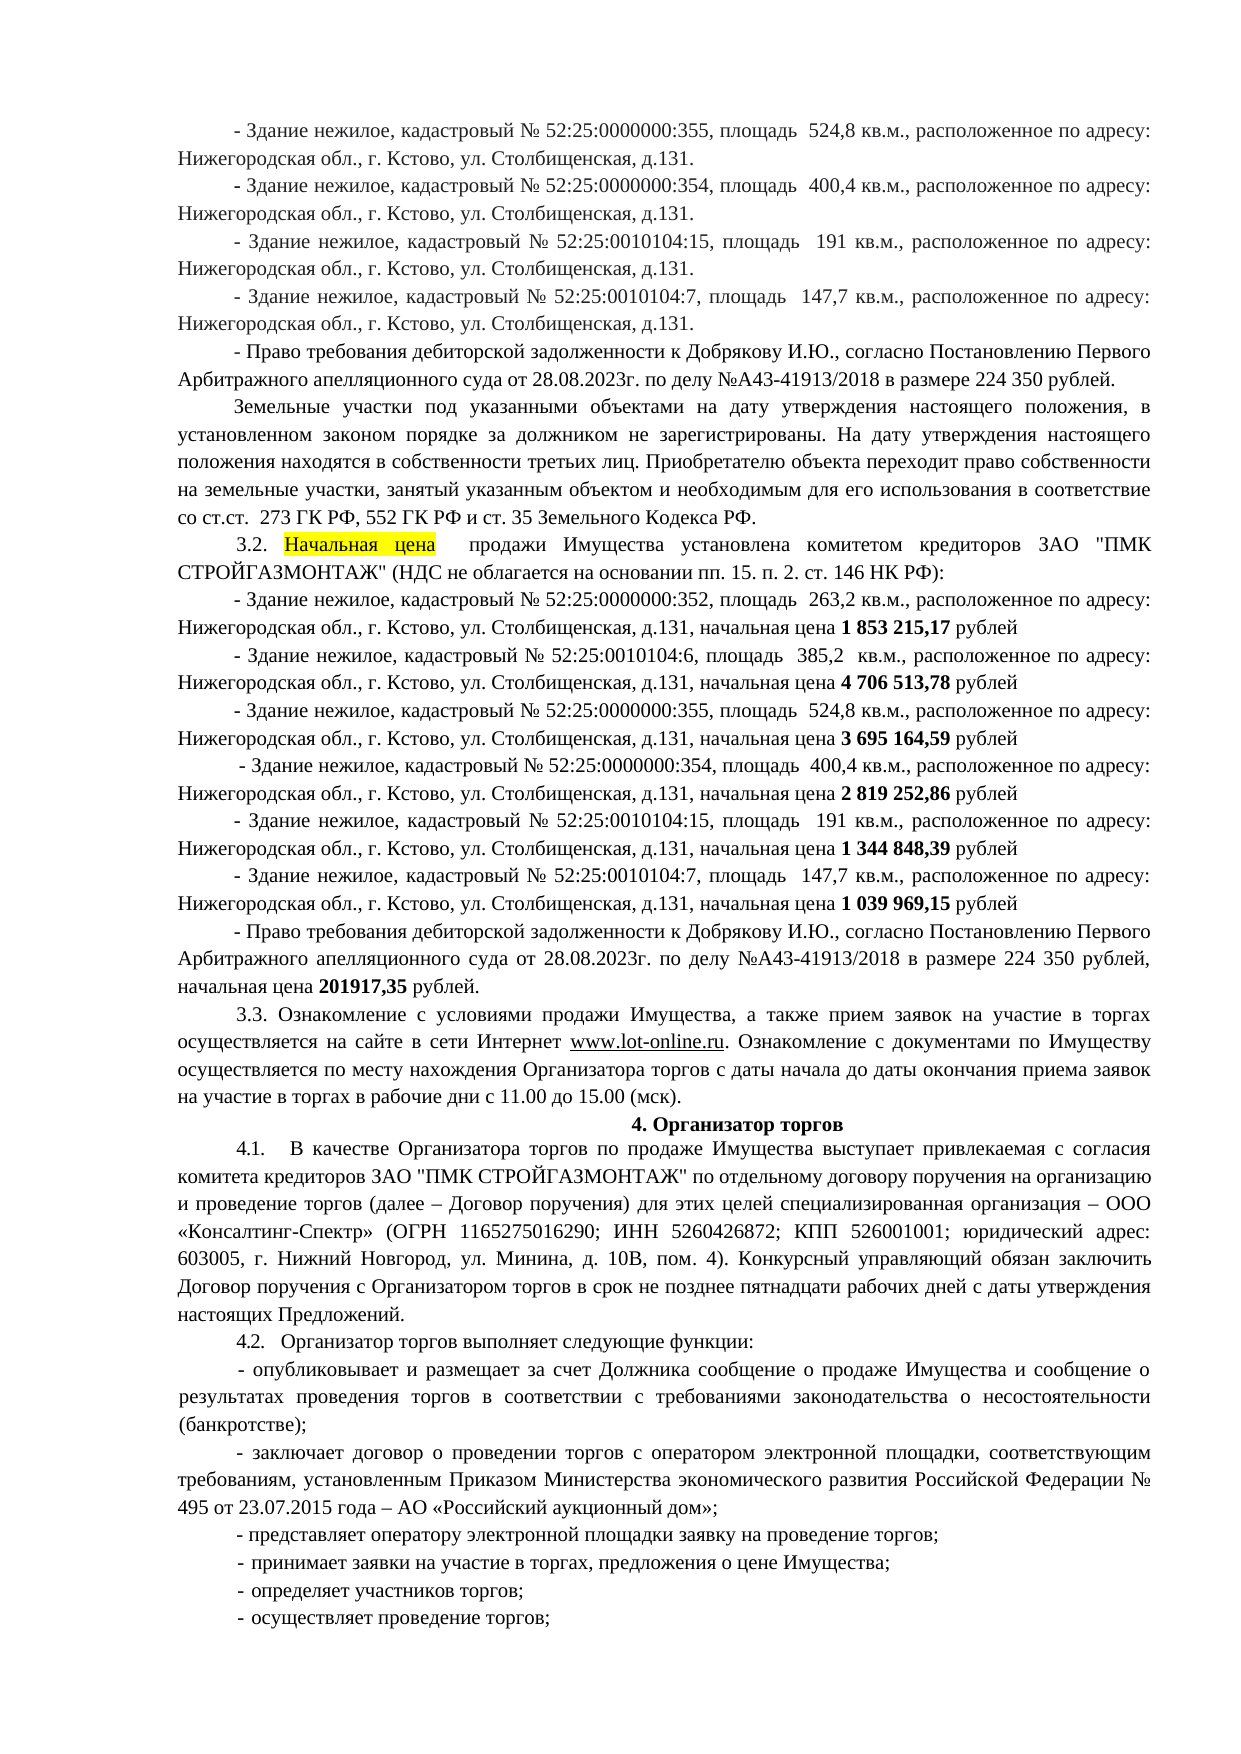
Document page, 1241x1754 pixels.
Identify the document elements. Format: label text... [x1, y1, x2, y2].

text 4. Организатор торгов [177, 1112, 1152, 1136]
text - Здание нежилое, кадастровый № 52:25:0010104:6, площадь 385,2 кв.м., расположенное по адресу: Нижегородская обл., г. Кстово, ул. Столбищенская, д.131, начальная цена 4 706 513,78 рублей [177, 643, 1152, 694]
text Земельные участки под указанными объектами на дату утверждения настоящего положения, в установленном законом порядке за должником не зарегистрированы. На дату утверждения настоящего положения находятся в собственности третьих лиц. Приобретателю объекта переходит право собственности на земельные участки, занятый указанным объектом и необходимым для его использования в соответствие со ст.ст. 273 ГК РФ, 552 ГК РФ и ст. 35 Земельного Кодекса РФ. [177, 394, 1152, 529]
text 3.2. Начальная цена продажи Имущества установлена комитетом кредиторов ЗАО "ПМК СТРОЙГАЗМОНТАЖ" (НДС не облагается на основании пп. 15. п. 2. ст. 146 НК РФ): [177, 532, 1152, 584]
list В качестве Организатора торгов по продаже Имущества выступает привлекаемая с согласия комитета кредиторов ЗАО "ПМК СТРОЙГАЗМОНТАЖ" по отдельному договору поручения на организацию и проведение торгов (далее – Договор поручения) для этих целей специализированная организация – ООО «Консалтинг-Спектр» (ОГРН 1165275016290; ИНН 5260426872; КПП 526001001; юридический адрес: 603005, г. Нижний Новгород, ул. Минина, д. 10В, пом. 4). Конкурсный управляющий обязан заключить Договор поручения с Организатором торгов в срок не позднее пятнадцати рабочих дней с даты утверждения настоящих Предложений. [177, 1136, 1152, 1326]
text - Здание нежилое, кадастровый № 52:25:0010104:7, площадь 147,7 кв.м., расположенное по адресу: Нижегородская обл., г. Кстово, ул. Столбищенская, д.131, начальная цена 1 039 969,15 рублей [177, 863, 1152, 915]
text - Здание нежилое, кадастровый № 52:25:0010104:15, площадь 191 кв.м., расположенное по адресу: Нижегородская обл., г. Кстово, ул. Столбищенская, д.131, начальная цена 1 344 848,39 рублей [177, 808, 1152, 860]
list осуществляет проведение торгов; [178, 1605, 1152, 1629]
text - представляет оператору электронной площадки заявку на проведение торгов; [177, 1522, 1152, 1546]
text 3.3. Ознакомление с условиями продажи Имущества, а также прием заявок на участие в торгах осуществляется на сайте в сети Интернет www.lot-online.ru. Ознакомление с документами по Имуществу осуществляется по месту нахождения Организатора торгов с даты начала до даты окончания приема заявок на участие в торгах в рабочие дни с 11.00 до 15.00 (мск). [177, 1001, 1152, 1108]
text - Здание нежилое, кадастровый № 52:25:0010104:15, площадь 191 кв.м., расположенное по адресу: Нижегородская обл., г. Кстово, ул. Столбищенская, д.131. [177, 228, 1152, 280]
text - Здание нежилое, кадастровый № 52:25:0000000:352, площадь 263,2 кв.м., расположенное по адресу: Нижегородская обл., г. Кстово, ул. Столбищенская, д.131, начальная цена 1 853 215,17 рублей [177, 587, 1152, 639]
list Организатор торгов выполняет следующие функции: [177, 1329, 1152, 1353]
text - Здание нежилое, кадастровый № 52:25:0000000:354, площадь 400,4 кв.м., расположенное по адресу: Нижегородская обл., г. Кстово, ул. Столбищенская, д.131, начальная цена 2 819 252,86 рублей [177, 753, 1152, 805]
text - опубликовывает и размещает за счет Должника сообщение о продаже Имущества и сообщение о результатах проведения торгов в соответствии с требованиями законодательства о несостоятельности (банкротстве); [179, 1357, 1152, 1436]
list определяет участников торгов; [178, 1578, 1152, 1602]
text - Право требования дебиторской задолженности к Добрякову И.Ю., согласно Постановлению Первого Арбитражного апелляционного суда от 28.08.2023г. по делу №А43-41913/2018 в размере 224 350 рублей. [177, 339, 1152, 391]
text - Здание нежилое, кадастровый № 52:25:0000000:354, площадь 400,4 кв.м., расположенное по адресу: Нижегородская обл., г. Кстово, ул. Столбищенская, д.131. [177, 173, 1152, 225]
text - заключает договор о проведении торгов с оператором электронной площадки, соответствующим требованиям, установленным Приказом Министерства экономического развития Российской Федерации № 495 от 23.07.2015 года – АО «Российский аукционный дом»; [177, 1439, 1152, 1519]
text - Право требования дебиторской задолженности к Добрякову И.Ю., согласно Постановлению Первого Арбитражного апелляционного суда от 28.08.2023г. по делу №А43-41913/2018 в размере 224 350 рублей, начальная цена 201917,35 рублей. [177, 919, 1152, 998]
text - Здание нежилое, кадастровый № 52:25:0000000:355, площадь 524,8 кв.м., расположенное по адресу: Нижегородская обл., г. Кстово, ул. Столбищенская, д.131, начальная цена 3 695 164,59 рублей [177, 698, 1152, 749]
text - Здание нежилое, кадастровый № 52:25:0010104:7, площадь 147,7 кв.м., расположенное по адресу: Нижегородская обл., г. Кстово, ул. Столбищенская, д.131. [177, 284, 1152, 335]
list принимает заявки на участие в торгах, предложения о цене Имущества; [178, 1550, 1152, 1574]
text - Здание нежилое, кадастровый № 52:25:0000000:355, площадь 524,8 кв.м., расположенное по адресу: Нижегородская обл., г. Кстово, ул. Столбищенская, д.131. [177, 118, 1152, 170]
